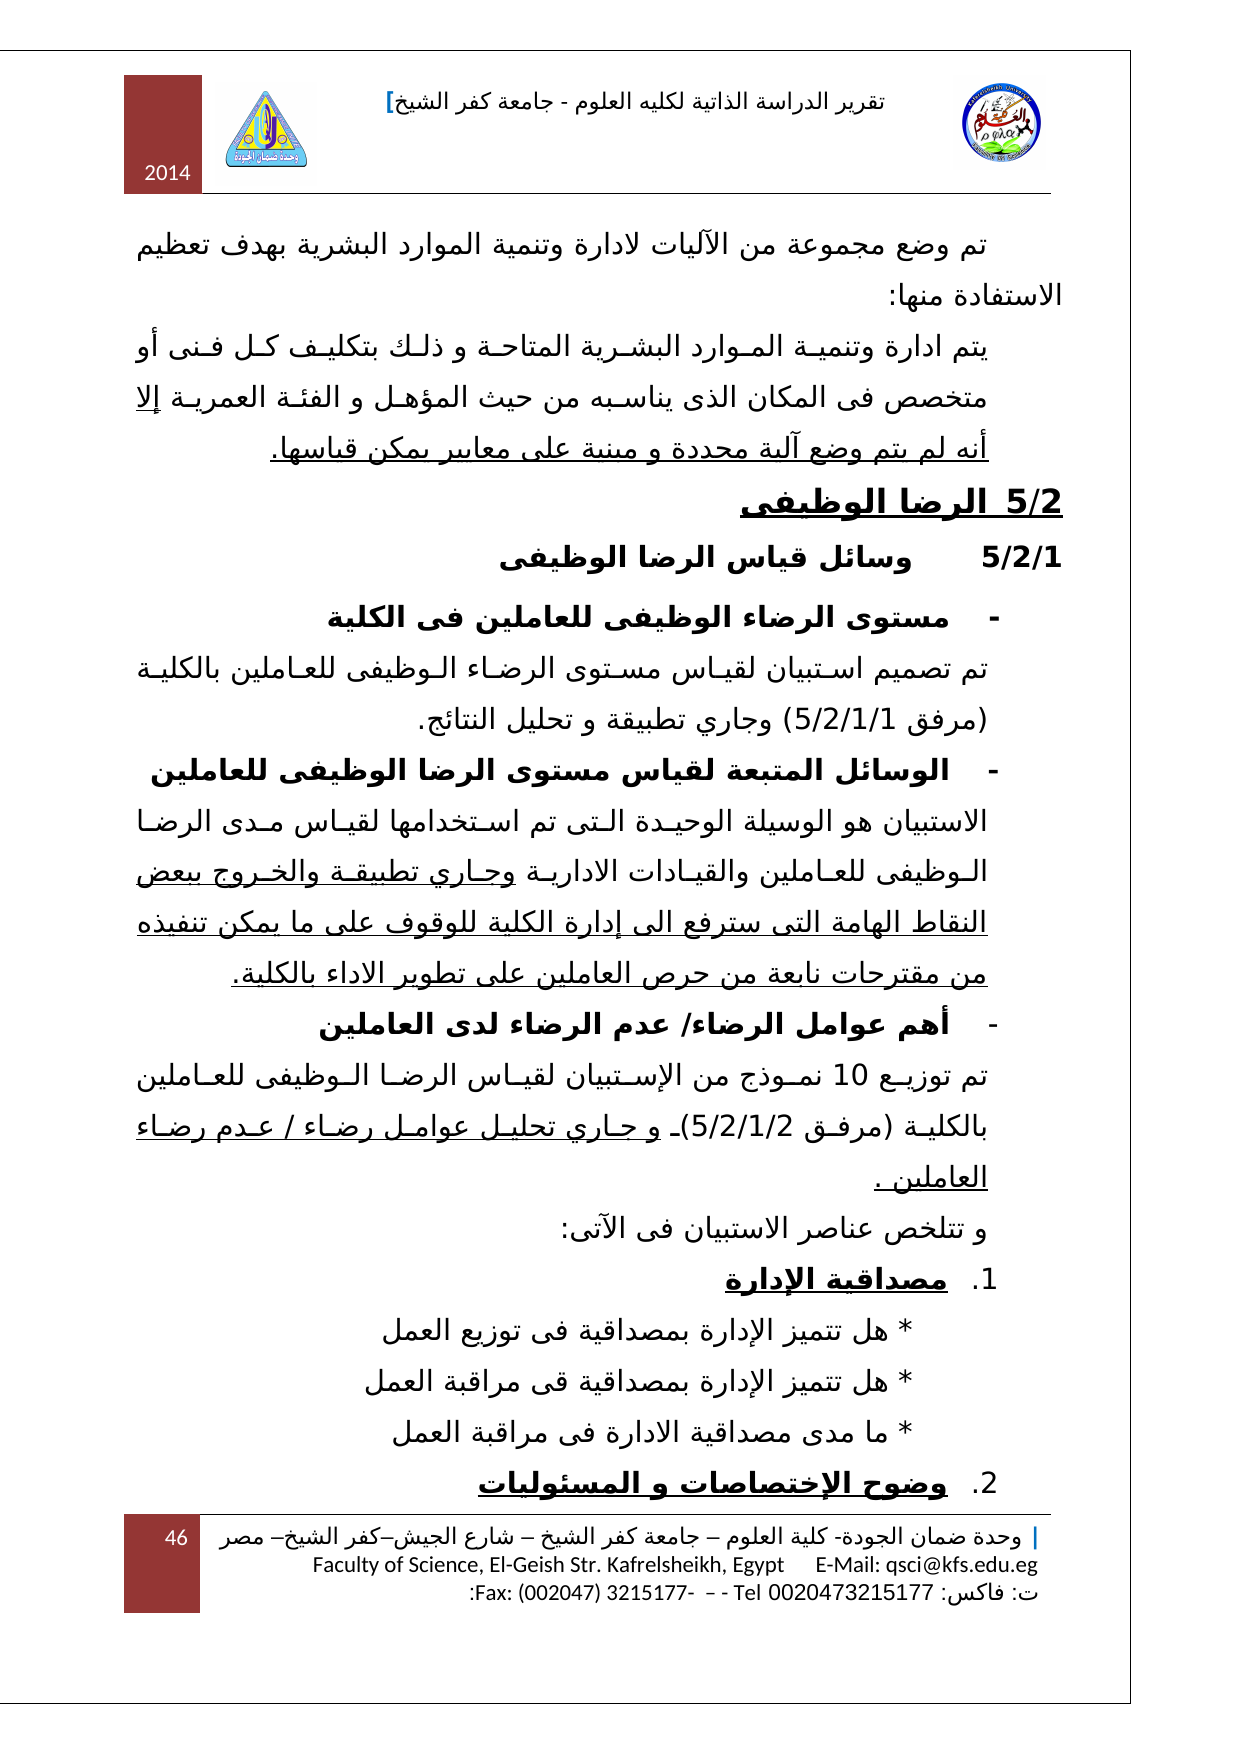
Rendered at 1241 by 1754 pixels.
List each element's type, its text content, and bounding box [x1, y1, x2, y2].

picture [952, 75, 1047, 169]
list * هل تتميز الإدارة بمصداقية قى مراقبة العمل [136, 1364, 913, 1398]
text 5/2 الرضا الوظيفى [136, 482, 1063, 521]
text الاستبيان هو الوسيلة الوحيدة التى تم استخدامها لقياس مدى الرضا الوظيفى للعاملين والقيادات الادارية وجاري تطبيقة والخروج ببعض النقاط الهامة التى سترفع الى إدارة الكلية للوقوف على ما يمكن تنفيذه من مقترحات نابعة من حرص العاملين على تطوير الاداء بالكلية. [136, 804, 988, 935]
list يتم ادارة وتنمية الموارد البشرية المتاحة و ذلك بتكليف كل فنى أو متخصص فى المكان الذى يناسبه من حيث المؤهل و الفئة العمرية إلا أنه لم يتم وضع آلية محددة و مبنية على معايير يمكن قياسها. [136, 329, 988, 465]
text الاستبيان هو الوسيلة الوحيدة التى تم استخدامها لقياس مدى الرضا الوظيفى للعاملين والقيادات الادارية وجاري تطبيقة والخروج ببعض النقاط الهامة التى سترفع الى إدارة الكلية للوقوف على ما يمكن تنفيذه من مقترحات نابعة من حرص العاملين على تطوير الاداء بالكلية. [136, 936, 988, 991]
text 5/2/1 وسائل قياس الرضا الوظيفى [136, 541, 1063, 574]
list أهم عوامل الرضاء/ عدم الرضاء لدى العاملين [136, 1008, 988, 1042]
list وضوح الإختصاصات و المسئوليات [136, 1466, 971, 1500]
text تم تصميم استبيان لقياس مستوى الرضاء الوظيفى للعاملين بالكلية (مرفق 5/2/1/1) وجاري تطبيقة و تحليل النتائج. [136, 651, 988, 736]
list * ما مدى مصداقية الادارة فى مراقبة العمل [136, 1415, 913, 1449]
text تم توزيع 10 نموذج من الإستبيان لقياس الرضا الوظيفى للعاملين بالكلية (مرفق 5/2/1/2) و جاري تحليل عوامل رضاء / عدم رضاء العاملين . [136, 1058, 988, 1194]
text تم وضع مجموعة من الآليات لادارة وتنمية الموارد البشرية بهدف تعظيم الاستفادة منها: [136, 228, 1063, 313]
list الوسائل المتبعة لقياس مستوى الرضا الوظيفى للعاملين [136, 753, 988, 787]
list مصداقية الإدارة [136, 1262, 971, 1296]
text و تتلخص عناصر الاستبيان فى الآتى: [136, 1211, 1063, 1245]
list * هل تتميز الإدارة بمصداقية فى توزيع العمل [136, 1313, 913, 1347]
picture [214, 82, 318, 186]
list مستوى الرضاء الوظيفى للعاملين فى الكلية [136, 600, 988, 634]
